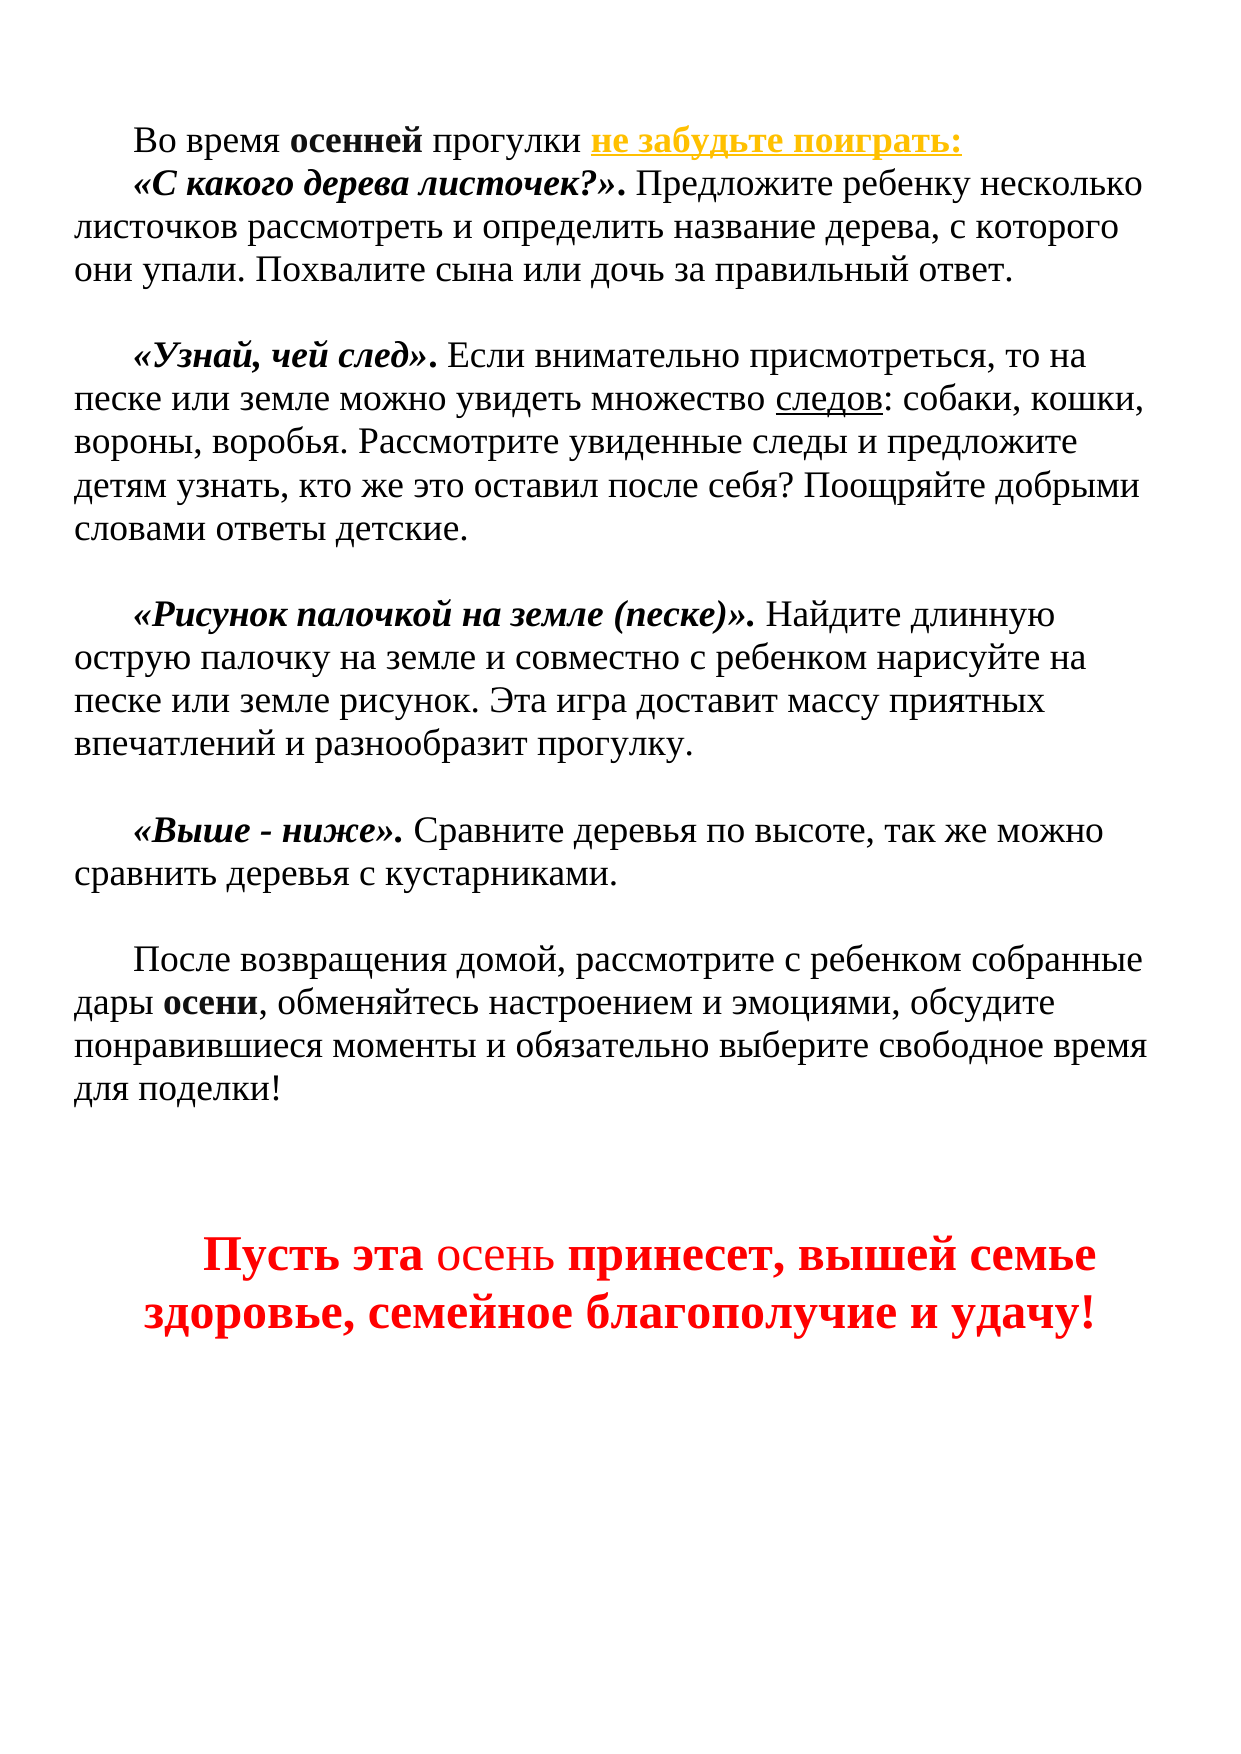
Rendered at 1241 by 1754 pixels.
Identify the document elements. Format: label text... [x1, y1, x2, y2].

text «Узнай, чей след». Если внимательно присмотреться, то на песке или земле можно увидеть множество следов: собаки, кошки, вороны, воробья. Рассмотрите увиденные следы и предложите детям узнать, кто же это оставил после себя? Поощряйте добрыми словами ответы детские. [74, 333, 1167, 548]
text «Рисунок палочкой на земле (песке)». Найдите длинную острую палочку на земле и совместно с ребенком нарисуйте на песке или земле рисунок. Эта игра доставит массу приятных впечатлений и разнообразит прогулку. [74, 591, 1167, 764]
text Пусть эта осень принесет, вышей семье здоровье, семейное благополучие и удачу! [74, 1224, 1167, 1339]
text Во время осенней прогулки не забудьте поиграть: [74, 117, 1167, 160]
text После возвращения домой, рассмотрите с ребенком собранные дары осени, обменяйтесь настроением и эмоциями, обсудите понравившиеся моменты и обязательно выберите свободное время для поделки! [74, 936, 1167, 1109]
text «С какого дерева листочек?». Предложите ребенку несколько листочков рассмотреть и определить название дерева, с которого они упали. Похвалите сына или дочь за правильный ответ. [74, 160, 1167, 289]
text «Выше - ниже». Сравните деревья по высоте, так же можно сравнить деревья с кустарниками. [74, 807, 1167, 893]
